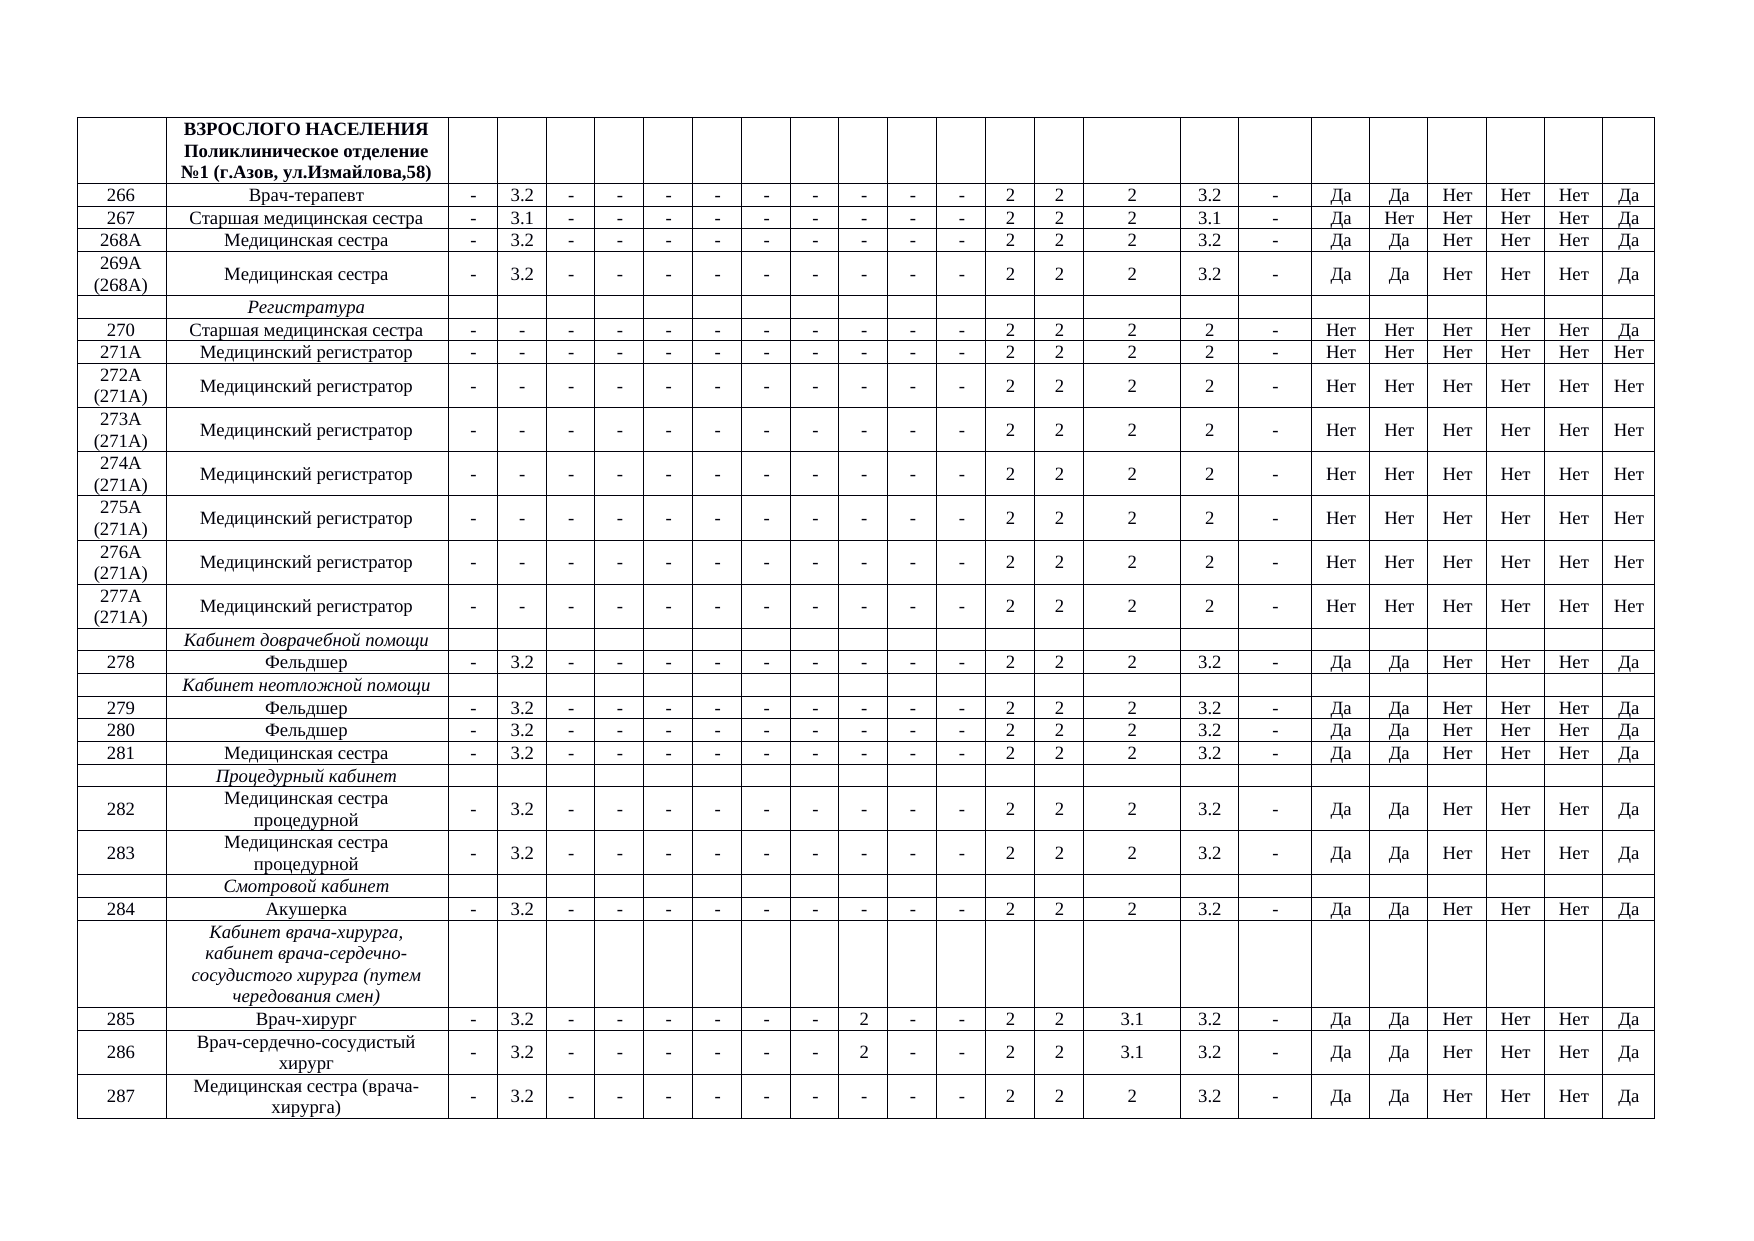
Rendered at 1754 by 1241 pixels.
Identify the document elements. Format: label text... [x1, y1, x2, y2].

table_cell Да [1312, 787, 1369, 830]
table_cell - [888, 229, 936, 251]
table_cell - [839, 408, 887, 451]
table_cell 3.2 [498, 697, 546, 718]
table_cell - [1239, 408, 1311, 451]
table_cell 3.2 [1181, 1008, 1238, 1029]
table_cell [167, 118, 448, 183]
table_cell Медицинская сестра [167, 252, 448, 295]
table_cell Нет [1428, 341, 1486, 363]
table_cell - [839, 184, 887, 206]
table_cell - [791, 319, 838, 340]
table_cell - [937, 184, 985, 206]
table_cell Нет [1487, 787, 1544, 830]
table_cell - [937, 787, 985, 830]
table_cell - [1239, 787, 1311, 830]
table_cell [449, 629, 497, 650]
table_cell [888, 921, 936, 1007]
table_cell Нет [1428, 898, 1486, 919]
table_cell [498, 296, 546, 318]
table_cell 2 [986, 898, 1034, 919]
table_cell Да [1603, 207, 1654, 228]
table_cell 2 [1035, 719, 1083, 741]
table_cell - [498, 496, 546, 539]
table_cell - [791, 364, 838, 407]
table_cell Нет [1545, 898, 1602, 919]
table_cell - [888, 787, 936, 830]
table_cell 277А (271А) [78, 585, 166, 628]
table_cell - [449, 898, 497, 919]
table_cell [644, 765, 692, 786]
table_cell - [1239, 252, 1311, 295]
table_cell - [742, 697, 790, 718]
table_cell Нет [1487, 496, 1544, 539]
table_cell - [595, 229, 643, 251]
table_cell Нет [1545, 651, 1602, 673]
table_cell 2 [986, 319, 1034, 340]
table_cell [1035, 674, 1083, 696]
table_cell [986, 629, 1034, 650]
table_cell 2 [1035, 364, 1083, 407]
table_cell [644, 921, 692, 1007]
table_cell Нет [1370, 408, 1427, 451]
table_cell 3.2 [1181, 697, 1238, 718]
table_cell 2 [986, 496, 1034, 539]
table_cell 2 [1084, 898, 1180, 919]
table_cell [986, 921, 1034, 1007]
table_cell Да [1370, 184, 1427, 206]
table_cell - [595, 742, 643, 763]
table_cell - [449, 496, 497, 539]
table_cell 2 [1035, 541, 1083, 584]
table_cell - [693, 742, 741, 763]
table_cell 3.1 [1084, 1008, 1180, 1029]
table_cell 287 [78, 1075, 166, 1118]
table_cell [1239, 765, 1311, 786]
table_cell - [742, 719, 790, 741]
table_cell - [742, 898, 790, 919]
table_cell 2 [1035, 898, 1083, 919]
table_cell [742, 921, 790, 1007]
table_cell - [839, 1075, 887, 1118]
table_cell 3.2 [498, 229, 546, 251]
table_cell [1035, 875, 1083, 897]
table_cell Нет [1545, 697, 1602, 718]
table_cell 2 [1084, 364, 1180, 407]
table_cell Акушерка [167, 898, 448, 919]
table_cell Нет [1428, 719, 1486, 741]
table_cell - [888, 898, 936, 919]
table_cell 3.2 [498, 719, 546, 741]
table_cell [1312, 875, 1369, 897]
table_cell 2 [1084, 408, 1180, 451]
table_cell 3.2 [498, 184, 546, 206]
table_cell Да [1312, 898, 1369, 919]
table_cell 3.2 [498, 651, 546, 673]
table_cell Фельдшер [167, 719, 448, 741]
table_cell [547, 118, 594, 183]
table_cell Нет [1545, 252, 1602, 295]
table_cell Нет [1545, 207, 1602, 228]
table_cell [1312, 674, 1369, 696]
table_cell - [498, 408, 546, 451]
table_cell 267 [78, 207, 166, 228]
table_cell Да [1603, 697, 1654, 718]
table_cell 2 [986, 831, 1034, 874]
table_cell 2 [986, 541, 1034, 584]
table_cell Нет [1545, 541, 1602, 584]
table_cell [986, 118, 1034, 183]
table_cell - [937, 408, 985, 451]
table_cell - [644, 408, 692, 451]
table_cell 3.2 [1181, 742, 1238, 763]
table_cell [547, 296, 594, 318]
table_cell - [449, 697, 497, 718]
table_cell [1428, 118, 1486, 183]
table_cell Фельдшер [167, 697, 448, 718]
table_cell - [742, 585, 790, 628]
table_cell - [888, 742, 936, 763]
table_cell - [1239, 364, 1311, 407]
table_cell - [937, 452, 985, 495]
table_cell [1239, 629, 1311, 650]
table_cell - [1239, 229, 1311, 251]
table_cell 2 [986, 341, 1034, 363]
table_cell Нет [1487, 1075, 1544, 1118]
table_cell Да [1603, 831, 1654, 874]
table_cell [449, 875, 497, 897]
table_cell - [937, 651, 985, 673]
table_cell - [791, 651, 838, 673]
table_cell 2 [1084, 719, 1180, 741]
table_cell - [644, 585, 692, 628]
table_cell 2 [1035, 341, 1083, 363]
table_cell - [839, 898, 887, 919]
table_cell 3.1 [498, 207, 546, 228]
table_cell Нет [1545, 742, 1602, 763]
table_cell [1370, 875, 1427, 897]
table_cell Нет [1545, 1008, 1602, 1029]
table_cell Нет [1487, 541, 1544, 584]
table_cell Да [1312, 1031, 1369, 1074]
table_cell [888, 296, 936, 318]
table_cell [986, 296, 1034, 318]
table_cell - [547, 719, 594, 741]
table_cell Да [1370, 1008, 1427, 1029]
table_cell - [547, 1075, 594, 1118]
table_cell Нет [1370, 364, 1427, 407]
table_cell - [547, 184, 594, 206]
table_cell - [791, 496, 838, 539]
table_cell 271А [78, 341, 166, 363]
table_cell - [449, 207, 497, 228]
table_cell 3.2 [498, 1031, 546, 1074]
table_cell Да [1370, 898, 1427, 919]
table_cell 2 [1035, 496, 1083, 539]
table_cell [839, 629, 887, 650]
table_cell [791, 629, 838, 650]
table_cell - [547, 408, 594, 451]
table_cell Кабинет врача-хирурга, кабинет врача-сердечно-сосудистого хирурга (путем чередования смен) [167, 921, 448, 1007]
table_cell - [547, 541, 594, 584]
table_cell [1428, 921, 1486, 1007]
table_cell Да [1603, 787, 1654, 830]
table_cell 285 [78, 1008, 166, 1029]
table_cell 268А [78, 229, 166, 251]
table_cell - [791, 408, 838, 451]
table_cell - [498, 585, 546, 628]
table_cell 2 [1084, 452, 1180, 495]
table_cell 2 [1084, 207, 1180, 228]
table_cell Да [1603, 229, 1654, 251]
table_cell - [547, 1008, 594, 1029]
table_cell - [693, 697, 741, 718]
table_cell 273А (271А) [78, 408, 166, 451]
table_cell - [742, 541, 790, 584]
table_cell 2 [1084, 496, 1180, 539]
table_cell Нет [1312, 364, 1369, 407]
table_cell - [791, 1075, 838, 1118]
table_cell [595, 629, 643, 650]
table_cell [1181, 296, 1238, 318]
table_cell - [595, 184, 643, 206]
table_cell - [888, 697, 936, 718]
table_cell [1312, 629, 1369, 650]
table_cell - [693, 719, 741, 741]
table_cell - [742, 364, 790, 407]
table_cell - [791, 184, 838, 206]
table_cell - [791, 452, 838, 495]
table_cell - [1239, 341, 1311, 363]
table_cell Нет [1545, 319, 1602, 340]
table_cell - [595, 408, 643, 451]
table_cell [1545, 629, 1602, 650]
table_cell - [937, 719, 985, 741]
table_cell - [888, 364, 936, 407]
table_cell - [1239, 319, 1311, 340]
table_cell 3.2 [498, 898, 546, 919]
table_cell [1487, 118, 1544, 183]
table_cell - [595, 252, 643, 295]
table_cell 284 [78, 898, 166, 919]
table_cell - [791, 1031, 838, 1074]
table_cell Нет [1545, 787, 1602, 830]
table_cell [1181, 674, 1238, 696]
table_cell [1428, 875, 1486, 897]
table_cell 2 [1035, 787, 1083, 830]
table_cell 2 [1035, 585, 1083, 628]
table_cell [742, 765, 790, 786]
table_cell [547, 765, 594, 786]
table_cell [595, 118, 643, 183]
table_cell Да [1603, 319, 1654, 340]
table_cell [937, 921, 985, 1007]
table_cell - [449, 452, 497, 495]
table_cell - [595, 585, 643, 628]
table_cell [1084, 296, 1180, 318]
table_cell - [1239, 184, 1311, 206]
table_cell - [693, 184, 741, 206]
table_cell Фельдшер [167, 651, 448, 673]
table_cell [839, 296, 887, 318]
table_cell - [498, 364, 546, 407]
table_cell [742, 118, 790, 183]
table_cell - [595, 207, 643, 228]
table_cell 3.2 [1181, 898, 1238, 919]
table_cell - [937, 364, 985, 407]
table_cell Врач-сердечно-сосудистый хирург [167, 1031, 448, 1074]
table_cell - [937, 585, 985, 628]
table_cell - [595, 787, 643, 830]
table_cell 3.2 [498, 742, 546, 763]
table_cell - [1239, 541, 1311, 584]
table_cell 2 [1084, 585, 1180, 628]
table_cell Нет [1312, 408, 1369, 451]
table_cell Нет [1428, 831, 1486, 874]
table_cell - [742, 496, 790, 539]
table_cell Нет [1312, 319, 1369, 340]
table_cell - [791, 229, 838, 251]
table_cell [547, 629, 594, 650]
table_cell - [742, 1008, 790, 1029]
table_cell [791, 296, 838, 318]
table_cell [1035, 921, 1083, 1007]
table_cell - [742, 229, 790, 251]
table_cell 2 [1084, 541, 1180, 584]
table_cell - [693, 831, 741, 874]
table_cell 2 [1084, 319, 1180, 340]
table_cell Нет [1428, 541, 1486, 584]
table_cell [1312, 296, 1369, 318]
table_cell [1370, 629, 1427, 650]
table_cell 2 [1084, 651, 1180, 673]
table_cell 2 [1035, 697, 1083, 718]
table_cell Нет [1312, 341, 1369, 363]
table_cell [888, 118, 936, 183]
table_cell - [888, 319, 936, 340]
table_cell - [839, 742, 887, 763]
table_cell - [839, 341, 887, 363]
table_cell 2 [1181, 319, 1238, 340]
table_cell 2 [1035, 452, 1083, 495]
table_cell 3.2 [1181, 719, 1238, 741]
table_cell Нет [1428, 452, 1486, 495]
table_cell - [498, 452, 546, 495]
table_cell Медицинский регистратор [167, 452, 448, 495]
table_cell Нет [1428, 1031, 1486, 1074]
table_cell 286 [78, 1031, 166, 1074]
table_cell [595, 765, 643, 786]
table_cell - [888, 452, 936, 495]
table_cell - [547, 742, 594, 763]
table_cell - [547, 229, 594, 251]
table_cell [1181, 875, 1238, 897]
table_cell - [449, 319, 497, 340]
table_cell Да [1603, 184, 1654, 206]
table_cell - [644, 831, 692, 874]
table_cell [78, 765, 166, 786]
table_cell Нет [1428, 207, 1486, 228]
table_cell - [937, 341, 985, 363]
table_cell - [449, 1031, 497, 1074]
table_cell [1603, 765, 1654, 786]
table_cell - [644, 719, 692, 741]
table_cell - [693, 787, 741, 830]
table_cell - [742, 831, 790, 874]
table_cell [1370, 674, 1427, 696]
table_cell 2 [1035, 742, 1083, 763]
table_cell [986, 875, 1034, 897]
table_cell 2 [986, 207, 1034, 228]
table_cell - [595, 341, 643, 363]
table_cell - [839, 719, 887, 741]
table_cell Нет [1428, 787, 1486, 830]
table_cell - [547, 341, 594, 363]
table_cell 275А (271А) [78, 496, 166, 539]
table_cell - [937, 1075, 985, 1118]
table_cell - [1239, 697, 1311, 718]
table_cell - [1239, 719, 1311, 741]
table_cell Нет [1428, 697, 1486, 718]
table_cell [1239, 118, 1311, 183]
table_cell - [449, 229, 497, 251]
table_cell [449, 765, 497, 786]
table_cell [1239, 674, 1311, 696]
table_cell Нет [1545, 831, 1602, 874]
table_cell - [839, 831, 887, 874]
table_cell - [1239, 496, 1311, 539]
table_cell - [644, 898, 692, 919]
table_cell - [644, 452, 692, 495]
table_cell - [449, 787, 497, 830]
table_cell [1312, 765, 1369, 786]
table_cell [1487, 296, 1544, 318]
table_cell 2 [986, 1031, 1034, 1074]
table_cell - [888, 1075, 936, 1118]
table_cell Нет [1545, 341, 1602, 363]
table_cell - [693, 364, 741, 407]
table_cell 270 [78, 319, 166, 340]
table_cell [839, 875, 887, 897]
table_cell - [644, 364, 692, 407]
table_cell [498, 921, 546, 1007]
table_cell - [937, 1008, 985, 1029]
table_cell Нет [1487, 585, 1544, 628]
table_cell - [693, 207, 741, 228]
table_cell Нет [1487, 341, 1544, 363]
table_cell [547, 875, 594, 897]
table_cell Нет [1487, 207, 1544, 228]
table_cell [78, 875, 166, 897]
table_cell 2 [1035, 1075, 1083, 1118]
table_cell - [449, 252, 497, 295]
table_cell 2 [1084, 1075, 1180, 1118]
table_cell [1035, 296, 1083, 318]
table_cell 2 [1035, 1008, 1083, 1029]
table_cell Да [1603, 742, 1654, 763]
table_cell - [693, 319, 741, 340]
table_cell [1239, 921, 1311, 1007]
table_cell Нет [1428, 408, 1486, 451]
table_cell [498, 674, 546, 696]
table_cell [1035, 118, 1083, 183]
table_cell - [498, 319, 546, 340]
table_cell - [937, 1031, 985, 1074]
table_cell - [449, 184, 497, 206]
table_cell - [449, 541, 497, 584]
table_cell Да [1370, 787, 1427, 830]
table_cell Медицинский регистратор [167, 541, 448, 584]
table_cell Нет [1428, 1008, 1486, 1029]
table_cell Нет [1487, 184, 1544, 206]
table_cell Кабинет доврачебной помощи [167, 629, 448, 650]
table_cell Нет [1603, 541, 1654, 584]
table_cell Нет [1603, 364, 1654, 407]
table_cell [693, 296, 741, 318]
table_cell Нет [1487, 408, 1544, 451]
table_cell [986, 765, 1034, 786]
table_cell [1084, 875, 1180, 897]
table_cell Смотровой кабинет [167, 875, 448, 897]
table_cell [449, 118, 497, 183]
table_cell 2 [1084, 184, 1180, 206]
table_cell - [547, 364, 594, 407]
table_cell - [693, 229, 741, 251]
table_cell [839, 674, 887, 696]
table_cell Нет [1603, 408, 1654, 451]
table_cell Нет [1370, 585, 1427, 628]
table_cell 3.1 [1084, 1031, 1180, 1074]
table_cell Нет [1370, 496, 1427, 539]
table_cell 282 [78, 787, 166, 830]
table_cell Нет [1545, 364, 1602, 407]
table_cell - [742, 341, 790, 363]
table_cell - [693, 898, 741, 919]
table_cell 2 [986, 252, 1034, 295]
table_cell 266 [78, 184, 166, 206]
table_cell - [547, 452, 594, 495]
table_cell 280 [78, 719, 166, 741]
table_cell 2 [1181, 496, 1238, 539]
table_cell [888, 765, 936, 786]
table_cell - [498, 341, 546, 363]
table_cell - [644, 319, 692, 340]
table_cell - [547, 496, 594, 539]
table_cell Врач-терапевт [167, 184, 448, 206]
table_cell [937, 674, 985, 696]
table_cell Да [1312, 831, 1369, 874]
table_cell - [791, 207, 838, 228]
table_cell [1084, 118, 1180, 183]
table_cell [1084, 674, 1180, 696]
table_cell 2 [986, 585, 1034, 628]
table_cell - [644, 651, 692, 673]
table_cell [791, 765, 838, 786]
table_cell 2 [1181, 408, 1238, 451]
table_cell [1428, 296, 1486, 318]
table_cell - [937, 742, 985, 763]
table_cell - [693, 1008, 741, 1029]
table_cell Да [1312, 229, 1369, 251]
table_cell - [742, 452, 790, 495]
table_cell [498, 765, 546, 786]
table_cell Медицинская сестра процедурной [167, 787, 448, 830]
table_cell - [449, 1008, 497, 1029]
table_cell - [693, 408, 741, 451]
table_cell [1428, 674, 1486, 696]
table_cell Нет [1370, 541, 1427, 584]
table_cell 2 [986, 184, 1034, 206]
table_cell 2 [1084, 831, 1180, 874]
table_cell 2 [839, 1008, 887, 1029]
table_cell 2 [1035, 408, 1083, 451]
table_cell - [449, 364, 497, 407]
table_cell Медицинская сестра [167, 229, 448, 251]
table_cell Нет [1487, 1031, 1544, 1074]
table_cell 2 [1084, 742, 1180, 763]
table_cell [644, 674, 692, 696]
table_cell 3.1 [1181, 207, 1238, 228]
table_cell - [888, 1008, 936, 1029]
table_cell Медицинская сестра процедурной [167, 831, 448, 874]
table_cell - [791, 252, 838, 295]
table_cell Да [1370, 719, 1427, 741]
table_cell - [839, 585, 887, 628]
table_cell 2 [986, 1008, 1034, 1029]
table_cell Да [1370, 1031, 1427, 1074]
table_cell - [595, 1031, 643, 1074]
table_cell - [547, 1031, 594, 1074]
table_cell - [742, 1031, 790, 1074]
table_cell 2 [986, 408, 1034, 451]
table_cell 2 [1035, 651, 1083, 673]
table_cell 2 [1084, 697, 1180, 718]
table_cell Нет [1603, 585, 1654, 628]
table_cell Нет [1603, 452, 1654, 495]
table_cell - [839, 787, 887, 830]
table_cell [1603, 875, 1654, 897]
table_cell - [595, 1008, 643, 1029]
table_cell [1487, 765, 1544, 786]
table_cell 2 [986, 1075, 1034, 1118]
table_cell [1545, 765, 1602, 786]
table_cell Да [1603, 1075, 1654, 1118]
table_cell [1312, 118, 1369, 183]
table_cell Нет [1370, 207, 1427, 228]
table_cell 2 [986, 719, 1034, 741]
table_cell [1370, 921, 1427, 1007]
table_cell 3.2 [1181, 184, 1238, 206]
table_cell - [595, 719, 643, 741]
table_cell 2 [986, 651, 1034, 673]
table_cell - [644, 742, 692, 763]
table_cell - [449, 341, 497, 363]
table_cell - [693, 585, 741, 628]
table_cell - [644, 787, 692, 830]
table_cell - [888, 831, 936, 874]
table_cell [1603, 629, 1654, 650]
table_cell [888, 674, 936, 696]
table_cell [1603, 118, 1654, 183]
table_cell Да [1312, 742, 1369, 763]
table_cell 3.2 [498, 1075, 546, 1118]
table_cell [693, 765, 741, 786]
table_cell [791, 921, 838, 1007]
table_cell - [937, 831, 985, 874]
table_cell - [644, 184, 692, 206]
table_cell Да [1312, 651, 1369, 673]
table_cell 272А (271А) [78, 364, 166, 407]
table_cell 3.2 [1181, 787, 1238, 830]
table_cell Медицинский регистратор [167, 364, 448, 407]
table_cell - [791, 719, 838, 741]
table_cell 3.2 [498, 1008, 546, 1029]
table_cell [986, 674, 1034, 696]
table_cell 2 [839, 1031, 887, 1074]
table_cell Да [1370, 697, 1427, 718]
table_cell [78, 118, 166, 183]
table_cell - [742, 1075, 790, 1118]
table_cell - [937, 541, 985, 584]
table_cell [1312, 921, 1369, 1007]
table_cell - [644, 341, 692, 363]
table_cell Да [1312, 1075, 1369, 1118]
table_cell [1487, 629, 1544, 650]
table_cell 276А (271А) [78, 541, 166, 584]
table_cell [1035, 629, 1083, 650]
table_cell [742, 629, 790, 650]
table_cell 2 [1181, 341, 1238, 363]
table_cell - [1239, 452, 1311, 495]
table_cell Кабинет неотложной помощи [167, 674, 448, 696]
table_cell - [791, 541, 838, 584]
table_cell [1545, 296, 1602, 318]
table_cell - [449, 651, 497, 673]
table_cell - [839, 207, 887, 228]
table_cell Да [1312, 252, 1369, 295]
table_cell 3.2 [1181, 1075, 1238, 1118]
table_cell - [888, 408, 936, 451]
table_cell Да [1312, 184, 1369, 206]
table_cell - [791, 1008, 838, 1029]
table_cell Нет [1428, 651, 1486, 673]
table_cell 278 [78, 651, 166, 673]
table_cell 3.2 [498, 252, 546, 295]
table_cell [791, 118, 838, 183]
table_cell Нет [1545, 585, 1602, 628]
table_cell - [1239, 742, 1311, 763]
table_cell [78, 674, 166, 696]
table_cell - [449, 585, 497, 628]
table_cell [547, 674, 594, 696]
table_cell - [693, 541, 741, 584]
table_cell Врач-хирург [167, 1008, 448, 1029]
table_cell - [693, 1075, 741, 1118]
table_cell - [1239, 831, 1311, 874]
table_cell - [547, 787, 594, 830]
table_cell [1487, 875, 1544, 897]
table_cell Нет [1545, 496, 1602, 539]
table_cell - [547, 898, 594, 919]
table_cell 2 [986, 787, 1034, 830]
table_cell [1370, 296, 1427, 318]
table_cell - [937, 319, 985, 340]
table_cell - [1239, 1031, 1311, 1074]
table_cell Нет [1487, 252, 1544, 295]
table_cell 2 [1084, 229, 1180, 251]
table_cell 274А (271А) [78, 452, 166, 495]
table_cell 2 [1035, 229, 1083, 251]
table_cell - [742, 742, 790, 763]
table_cell - [791, 787, 838, 830]
table_cell - [742, 651, 790, 673]
table_cell [1370, 118, 1427, 183]
table_cell Нет [1428, 319, 1486, 340]
table_cell [1084, 921, 1180, 1007]
table_cell Нет [1487, 697, 1544, 718]
table_cell 2 [1035, 207, 1083, 228]
table_cell - [595, 319, 643, 340]
table_cell [1370, 765, 1427, 786]
table_cell [937, 629, 985, 650]
table_cell - [937, 496, 985, 539]
table_cell - [449, 408, 497, 451]
table_cell - [595, 364, 643, 407]
table_cell [1545, 118, 1602, 183]
table_cell - [839, 496, 887, 539]
table_cell [644, 629, 692, 650]
table_cell [1239, 296, 1311, 318]
table_cell [1084, 765, 1180, 786]
table_cell [1239, 875, 1311, 897]
table_cell [547, 921, 594, 1007]
table_cell - [498, 541, 546, 584]
table_cell Нет [1487, 1008, 1544, 1029]
table_cell - [888, 585, 936, 628]
table_cell [78, 921, 166, 1007]
table_cell Нет [1312, 541, 1369, 584]
table_cell - [937, 697, 985, 718]
table_cell 2 [1035, 252, 1083, 295]
table_cell - [644, 697, 692, 718]
table_cell 2 [1181, 585, 1238, 628]
table_cell [839, 118, 887, 183]
table_cell - [449, 742, 497, 763]
table_cell - [839, 651, 887, 673]
table_cell - [595, 898, 643, 919]
table_cell [78, 629, 166, 650]
table_cell - [595, 452, 643, 495]
table_cell - [742, 408, 790, 451]
table_cell Да [1370, 229, 1427, 251]
table_cell - [644, 541, 692, 584]
table_cell - [791, 585, 838, 628]
table_cell 2 [986, 364, 1034, 407]
table_cell - [547, 651, 594, 673]
table_cell - [1239, 1075, 1311, 1118]
table_cell 279 [78, 697, 166, 718]
table_cell - [839, 229, 887, 251]
table_cell - [791, 898, 838, 919]
table_cell [1603, 296, 1654, 318]
table_cell - [1239, 207, 1311, 228]
table_cell Да [1312, 207, 1369, 228]
table_cell Да [1312, 697, 1369, 718]
table_cell 269А (268А) [78, 252, 166, 295]
table_cell [839, 765, 887, 786]
table_cell [1181, 118, 1238, 183]
table_cell Нет [1487, 742, 1544, 763]
table_cell [449, 674, 497, 696]
table_cell Регистратура [167, 296, 448, 318]
table_cell [595, 674, 643, 696]
table_cell [888, 629, 936, 650]
table_cell 3.2 [1181, 1031, 1238, 1074]
table_cell - [693, 452, 741, 495]
table_cell 2 [1035, 1031, 1083, 1074]
table_cell Нет [1487, 719, 1544, 741]
table_cell - [937, 229, 985, 251]
table_cell [791, 674, 838, 696]
table_cell Нет [1487, 898, 1544, 919]
table_cell - [888, 207, 936, 228]
table_cell Медицинская сестра [167, 742, 448, 763]
table_cell - [937, 207, 985, 228]
table_cell Нет [1370, 319, 1427, 340]
table_cell - [644, 1075, 692, 1118]
table_cell - [888, 719, 936, 741]
table_cell [1545, 875, 1602, 897]
table_cell Медицинский регистратор [167, 408, 448, 451]
table_cell Нет [1487, 364, 1544, 407]
table_cell Да [1603, 1008, 1654, 1029]
table_cell [937, 296, 985, 318]
table_cell Нет [1312, 585, 1369, 628]
table_cell [1545, 921, 1602, 1007]
table_cell [449, 921, 497, 1007]
table_cell - [449, 719, 497, 741]
table_cell 3.2 [1181, 651, 1238, 673]
table_cell [693, 674, 741, 696]
table_cell [78, 296, 166, 318]
table_cell [644, 875, 692, 897]
table_cell [1035, 765, 1083, 786]
table_cell [644, 118, 692, 183]
table_cell - [547, 319, 594, 340]
table_cell Нет [1428, 252, 1486, 295]
table_cell [742, 875, 790, 897]
table_cell - [644, 252, 692, 295]
table_cell Нет [1370, 452, 1427, 495]
table_cell - [937, 898, 985, 919]
table_cell [1181, 629, 1238, 650]
table_cell [1181, 921, 1238, 1007]
table_cell - [742, 252, 790, 295]
table_cell - [791, 831, 838, 874]
table_cell - [644, 1008, 692, 1029]
table_cell [839, 921, 887, 1007]
table_cell [937, 875, 985, 897]
table_cell - [839, 541, 887, 584]
table_cell Нет [1545, 184, 1602, 206]
table_cell [1603, 674, 1654, 696]
table_cell - [742, 184, 790, 206]
table_cell Нет [1428, 585, 1486, 628]
table_cell 3.2 [1181, 229, 1238, 251]
table_cell Нет [1603, 496, 1654, 539]
table_cell - [791, 341, 838, 363]
table_cell [498, 118, 546, 183]
table_cell - [449, 1075, 497, 1118]
table_cell 281 [78, 742, 166, 763]
table_cell 2 [986, 742, 1034, 763]
table_cell Медицинская сестра (врача-хирурга) [167, 1075, 448, 1118]
table_cell 3.2 [1181, 252, 1238, 295]
table_cell [449, 296, 497, 318]
table_cell - [595, 651, 643, 673]
table_cell Нет [1428, 229, 1486, 251]
table_cell Нет [1487, 651, 1544, 673]
table_cell Нет [1428, 742, 1486, 763]
table_cell Нет [1312, 496, 1369, 539]
table_cell - [595, 496, 643, 539]
table_cell Нет [1545, 229, 1602, 251]
table_cell [693, 875, 741, 897]
table_cell 2 [1035, 319, 1083, 340]
table_cell - [888, 1031, 936, 1074]
table_cell Да [1370, 252, 1427, 295]
table_cell Нет [1487, 831, 1544, 874]
table_cell - [1239, 1008, 1311, 1029]
table_cell 2 [986, 229, 1034, 251]
table_cell [595, 921, 643, 1007]
table_cell - [791, 742, 838, 763]
table_cell - [595, 541, 643, 584]
table_cell Нет [1545, 1031, 1602, 1074]
table_cell Да [1603, 252, 1654, 295]
table_cell - [888, 496, 936, 539]
table_cell - [449, 831, 497, 874]
table_cell Медицинский регистратор [167, 585, 448, 628]
table_cell [1428, 765, 1486, 786]
table_cell [937, 118, 985, 183]
table_cell 3.2 [498, 831, 546, 874]
table_cell - [839, 452, 887, 495]
table_cell Нет [1545, 719, 1602, 741]
table_cell [595, 296, 643, 318]
table_cell [1428, 629, 1486, 650]
table_cell [693, 629, 741, 650]
table_cell Да [1312, 1008, 1369, 1029]
table_cell - [693, 341, 741, 363]
table_cell Процедурный кабинет [167, 765, 448, 786]
table_cell - [547, 207, 594, 228]
table_cell [1603, 921, 1654, 1007]
table_cell Нет [1487, 229, 1544, 251]
table_cell Нет [1428, 184, 1486, 206]
table_cell - [839, 319, 887, 340]
table_cell Нет [1428, 496, 1486, 539]
table_cell - [595, 1075, 643, 1118]
table_cell - [888, 184, 936, 206]
table_cell Медицинский регистратор [167, 341, 448, 363]
table_cell - [547, 252, 594, 295]
table_cell [1487, 921, 1544, 1007]
table_cell - [888, 252, 936, 295]
table_cell Нет [1545, 452, 1602, 495]
table_cell - [1239, 651, 1311, 673]
table_cell Да [1370, 742, 1427, 763]
table_cell - [742, 319, 790, 340]
table_cell - [839, 252, 887, 295]
table_cell [693, 921, 741, 1007]
table_cell 2 [1181, 364, 1238, 407]
table_cell [937, 765, 985, 786]
table_cell - [644, 229, 692, 251]
table_cell [1181, 765, 1238, 786]
table_cell [498, 875, 546, 897]
table_cell 2 [1181, 452, 1238, 495]
table_cell - [1239, 585, 1311, 628]
table_cell Нет [1487, 319, 1544, 340]
table_cell Нет [1545, 408, 1602, 451]
table_cell Нет [1312, 452, 1369, 495]
table_cell - [839, 697, 887, 718]
table_cell - [888, 541, 936, 584]
table_cell [742, 674, 790, 696]
table_cell - [693, 1031, 741, 1074]
table_cell - [1239, 898, 1311, 919]
table_cell - [693, 651, 741, 673]
table_cell Нет [1487, 452, 1544, 495]
table_cell Да [1370, 651, 1427, 673]
table_cell - [595, 831, 643, 874]
table_cell - [644, 207, 692, 228]
table_cell Да [1603, 1031, 1654, 1074]
table_cell [644, 296, 692, 318]
table_cell Старшая медицинская сестра [167, 319, 448, 340]
table_cell Да [1603, 719, 1654, 741]
table_cell [1487, 674, 1544, 696]
table_cell [1084, 629, 1180, 650]
table_cell - [547, 831, 594, 874]
table_cell - [547, 697, 594, 718]
table_cell - [595, 697, 643, 718]
table_cell Да [1370, 1075, 1427, 1118]
table_cell 2 [986, 452, 1034, 495]
table_cell Медицинский регистратор [167, 496, 448, 539]
table_cell - [839, 364, 887, 407]
table_cell Да [1312, 719, 1369, 741]
table_cell 2 [1084, 252, 1180, 295]
table_cell - [742, 207, 790, 228]
table_cell [888, 875, 936, 897]
table_cell 2 [1035, 831, 1083, 874]
table_cell 2 [1035, 184, 1083, 206]
table_cell Старшая медицинская сестра [167, 207, 448, 228]
table_cell 2 [1181, 541, 1238, 584]
table_cell Нет [1545, 1075, 1602, 1118]
table_cell 283 [78, 831, 166, 874]
table_cell [791, 875, 838, 897]
table_cell Нет [1428, 1075, 1486, 1118]
table_cell 2 [986, 697, 1034, 718]
table_cell 2 [1084, 341, 1180, 363]
table_cell [742, 296, 790, 318]
table_cell Да [1603, 651, 1654, 673]
table_cell 2 [1084, 787, 1180, 830]
table_cell - [791, 697, 838, 718]
table_cell 3.2 [1181, 831, 1238, 874]
table_cell [595, 875, 643, 897]
table_cell - [937, 252, 985, 295]
table_cell - [644, 1031, 692, 1074]
table_cell Нет [1603, 341, 1654, 363]
table_cell - [547, 585, 594, 628]
table_cell - [693, 252, 741, 295]
table_cell Да [1370, 831, 1427, 874]
table_cell - [644, 496, 692, 539]
table_cell [1545, 674, 1602, 696]
table_cell - [742, 787, 790, 830]
table_cell - [693, 496, 741, 539]
table_cell Нет [1428, 364, 1486, 407]
table_cell [498, 629, 546, 650]
table_cell - [888, 341, 936, 363]
table_cell - [888, 651, 936, 673]
table_cell 3.2 [498, 787, 546, 830]
table_cell [693, 118, 741, 183]
table_cell Да [1603, 898, 1654, 919]
table_cell Нет [1370, 341, 1427, 363]
